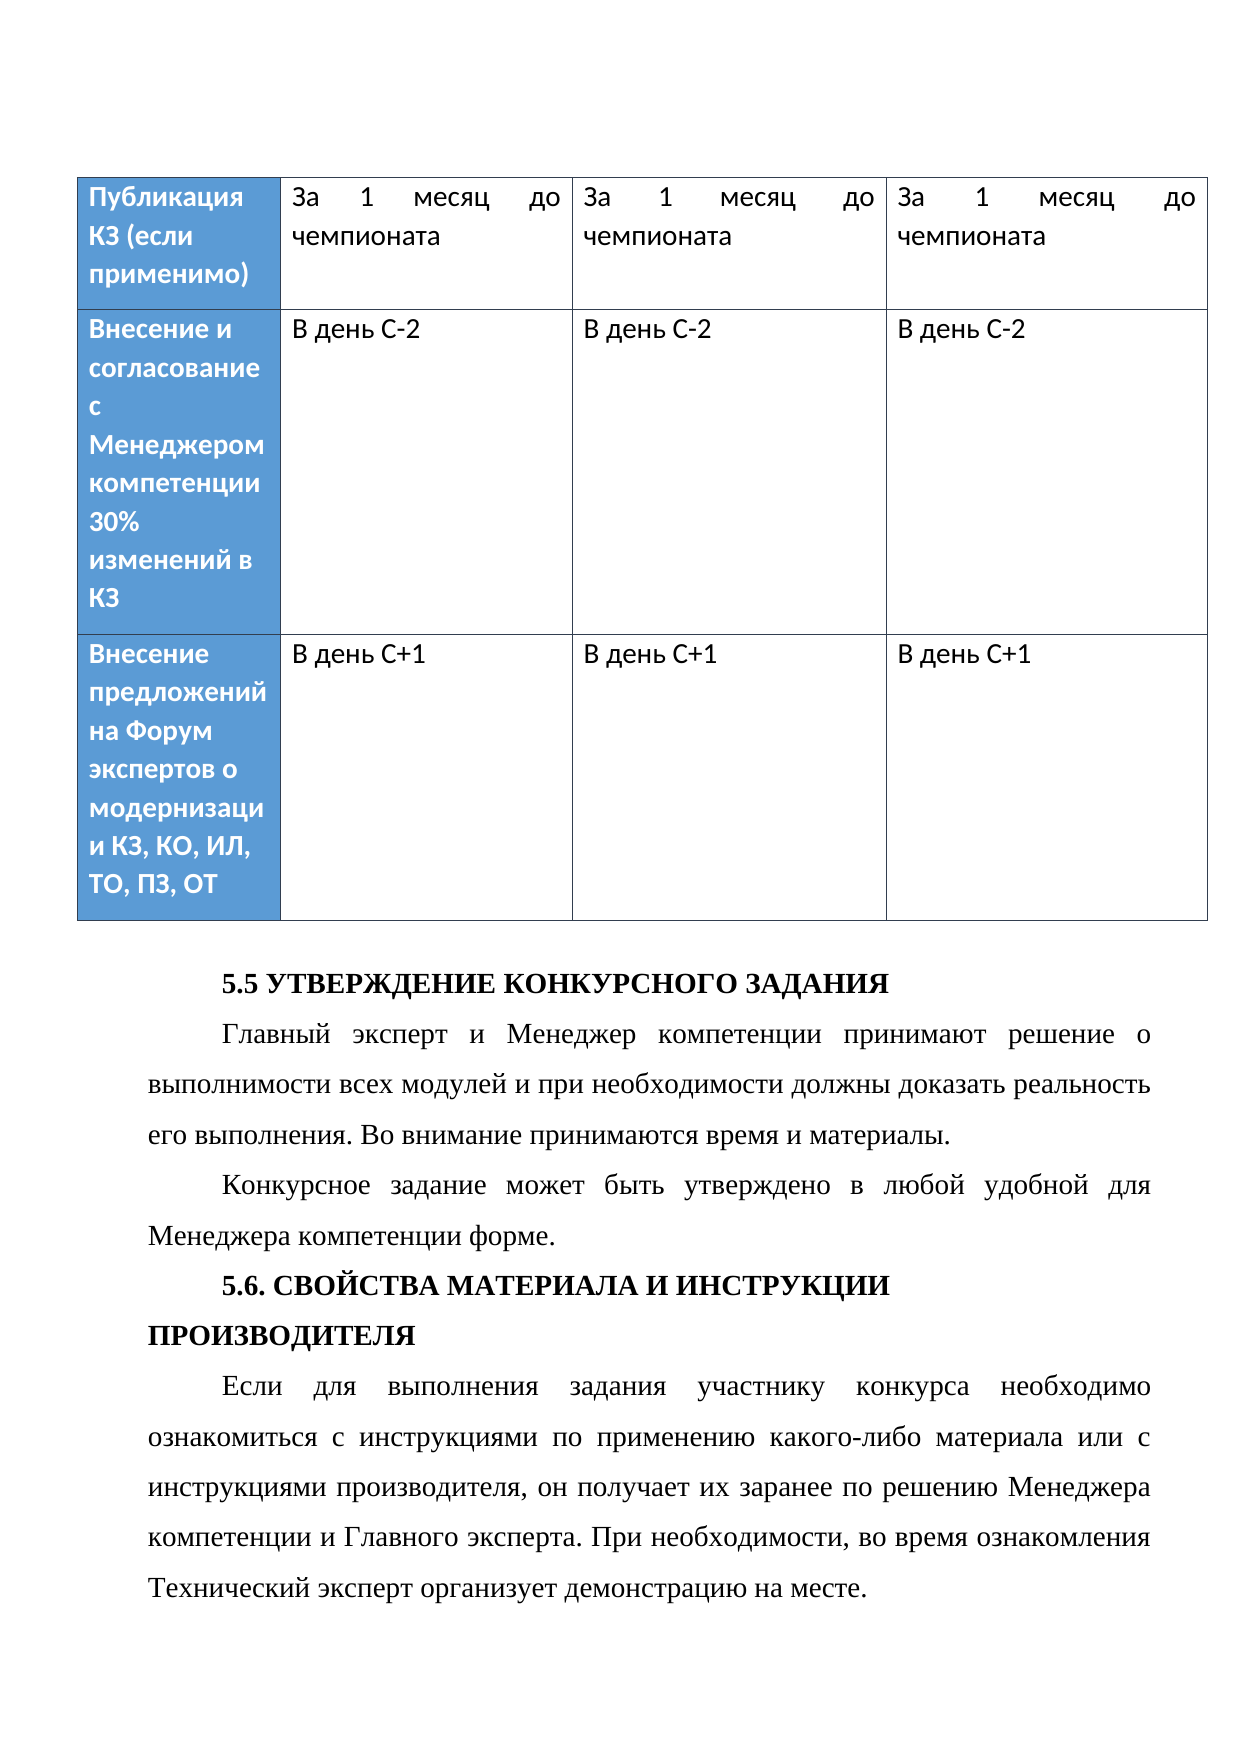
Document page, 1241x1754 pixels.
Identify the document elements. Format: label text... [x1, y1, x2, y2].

table_cell В день С-2 [887, 310, 1207, 634]
table_cell Внесение предложений на Форум экспертов о модернизации КЗ, КО, ИЛ, ТО, ПЗ, ОТ [78, 635, 280, 920]
table_cell Внесение и согласование с Менеджером компетенции 30% изменений в КЗ [78, 310, 280, 634]
table_cell За 1 месяц до чемпионата [281, 178, 572, 309]
table_cell В день С+1 [887, 635, 1207, 920]
table_cell В день С+1 [573, 635, 886, 920]
table_cell В день С-2 [573, 310, 886, 634]
table_cell В день С-2 [281, 310, 572, 634]
text 5.6. СВОЙСТВА МАТЕРИАЛА И ИНСТРУКЦИИ ПРОИЗВОДИТЕЛЯ [148, 1268, 1152, 1352]
table_cell Публикация КЗ (если применимо) [78, 178, 280, 309]
text Конкурсное задание может быть утверждено в любой удобной для Менеджера компетенции форме. [148, 1167, 1152, 1251]
table_cell За 1 месяц до чемпионата [573, 178, 886, 309]
text 5.5 УТВЕРЖДЕНИЕ КОНКУРСНОГО ЗАДАНИЯ [148, 966, 1152, 999]
text Главный эксперт и Менеджер компетенции принимают решение о выполнимости всех модулей и при необходимости должны доказать реальность его выполнения. Во внимание принимаются время и материалы. [148, 1016, 1152, 1151]
table_cell В день С+1 [281, 635, 572, 920]
text Если для выполнения задания участнику конкурса необходимо ознакомиться с инструкциями по применению какого-либо материала или с инструкциями производителя, он получает их заранее по решению Менеджера компетенции и Главного эксперта. При необходимости, во время ознакомления Технический эксперт организует демонстрацию на месте. [148, 1368, 1152, 1603]
table_cell За 1 месяц до чемпионата [887, 178, 1207, 309]
